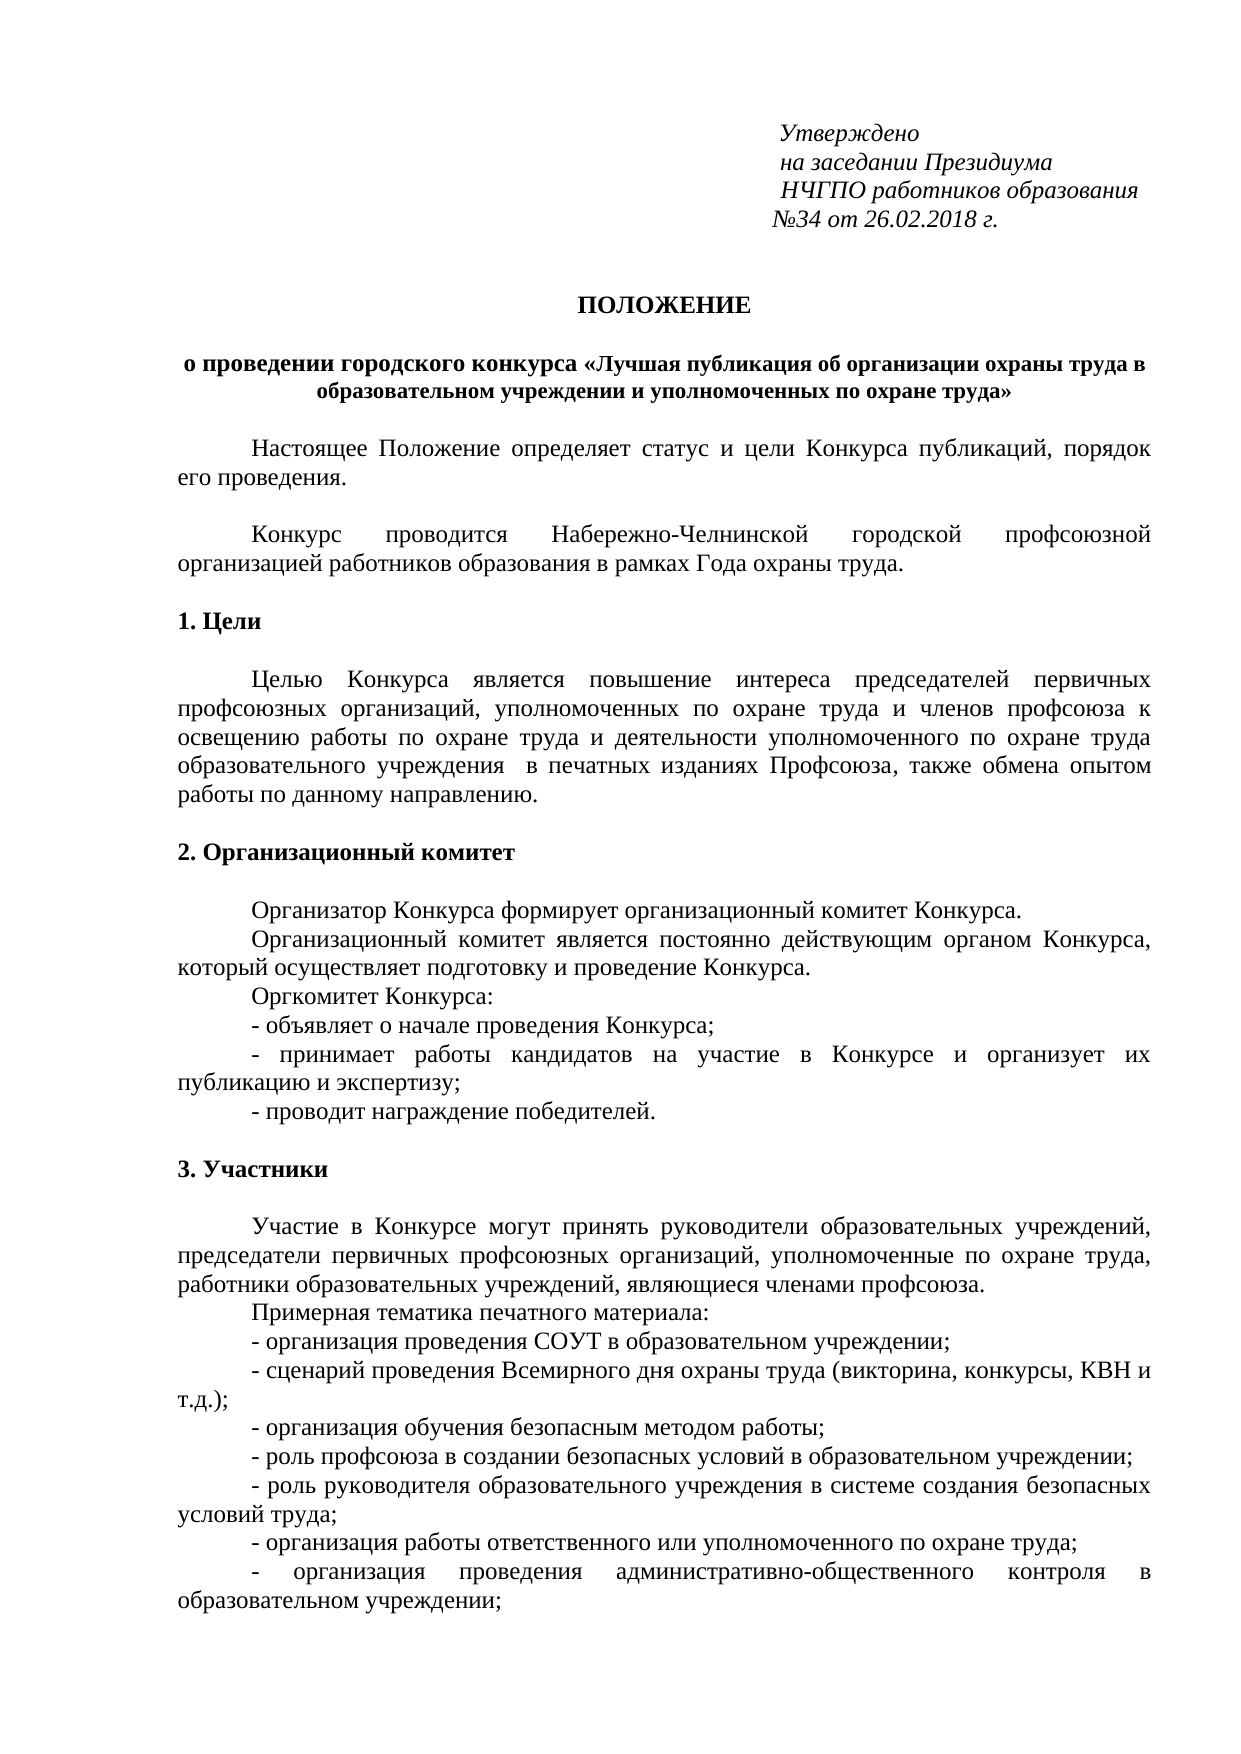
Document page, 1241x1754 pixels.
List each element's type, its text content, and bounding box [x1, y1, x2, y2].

text №34 от 26.02.2018 г. [546, 204, 1152, 233]
text - роль профсоюза в создании безопасных условий в образовательном учреждении; [177, 1441, 1152, 1470]
text Настоящее Положение определяет статус и цели Конкурса публикаций, порядок его проведения. [177, 433, 1152, 490]
text ПОЛОЖЕНИЕ [177, 291, 1152, 319]
text - организация обучения безопасным методом работы; [177, 1412, 1152, 1441]
text - организация работы ответственного или уполномоченного по охране труда; [177, 1527, 1152, 1556]
text Организационный комитет является постоянно действующим органом Конкурса, который осуществляет подготовку и проведение Конкурса. [177, 924, 1152, 981]
text - организация проведения административно-общественного контроля в образовательном учреждении; [177, 1556, 1152, 1614]
text на заседании Президиума [693, 147, 1152, 176]
text Оргкомитет Конкурса: [177, 981, 1152, 1010]
text Примерная тематика печатного материала: [177, 1297, 1152, 1326]
text Организатор Конкурса формирует организационный комитет Конкурса. [177, 895, 1152, 924]
text - организация проведения СОУТ в образовательном учреждении; [177, 1326, 1152, 1355]
text - объявляет о начале проведения Конкурса; [177, 1010, 1152, 1039]
text Участие в Конкурсе могут принять руководители образовательных учреждений, председатели первичных профсоюзных организаций, уполномоченные по охране труда, работники образовательных учреждений, являющиеся членами профсоюза. [177, 1211, 1152, 1297]
text 3. Участники [177, 1154, 1152, 1182]
text - роль руководителя образовательного учреждения в системе создания безопасных условий труда; [177, 1470, 1152, 1527]
text 2. Организационный комитет [177, 837, 1152, 866]
text 1. Цели [177, 606, 1152, 635]
text НЧГПО работников образования [693, 176, 1152, 204]
text - сценарий проведения Всемирного дня охраны труда (викторина, конкурсы, КВН и т.д.); [177, 1355, 1152, 1412]
text - принимает работы кандидатов на участие в Конкурсе и организует их публикацию и экспертизу; [177, 1039, 1152, 1096]
text - проводит награждение победителей. [177, 1096, 1152, 1125]
text Конкурс проводится Набережно-Челнинской городской профсоюзной организацией работников образования в рамках Года охраны труда. [177, 519, 1152, 577]
text Целью Конкурса является повышение интереса председателей первичных профсоюзных организаций, уполномоченных по охране труда и членов профсоюза к освещению работы по охране труда и деятельности уполномоченного по охране труда образовательного учреждения в печатных изданиях Профсоюза, также обмена опытом работы по данному направлению. [177, 664, 1152, 808]
text Утверждено [546, 118, 1152, 147]
text о проведении городского конкурса «Лучшая публикация об организации охраны труда в образовательном учреждении и уполномоченных по охране труда» [177, 348, 1152, 404]
